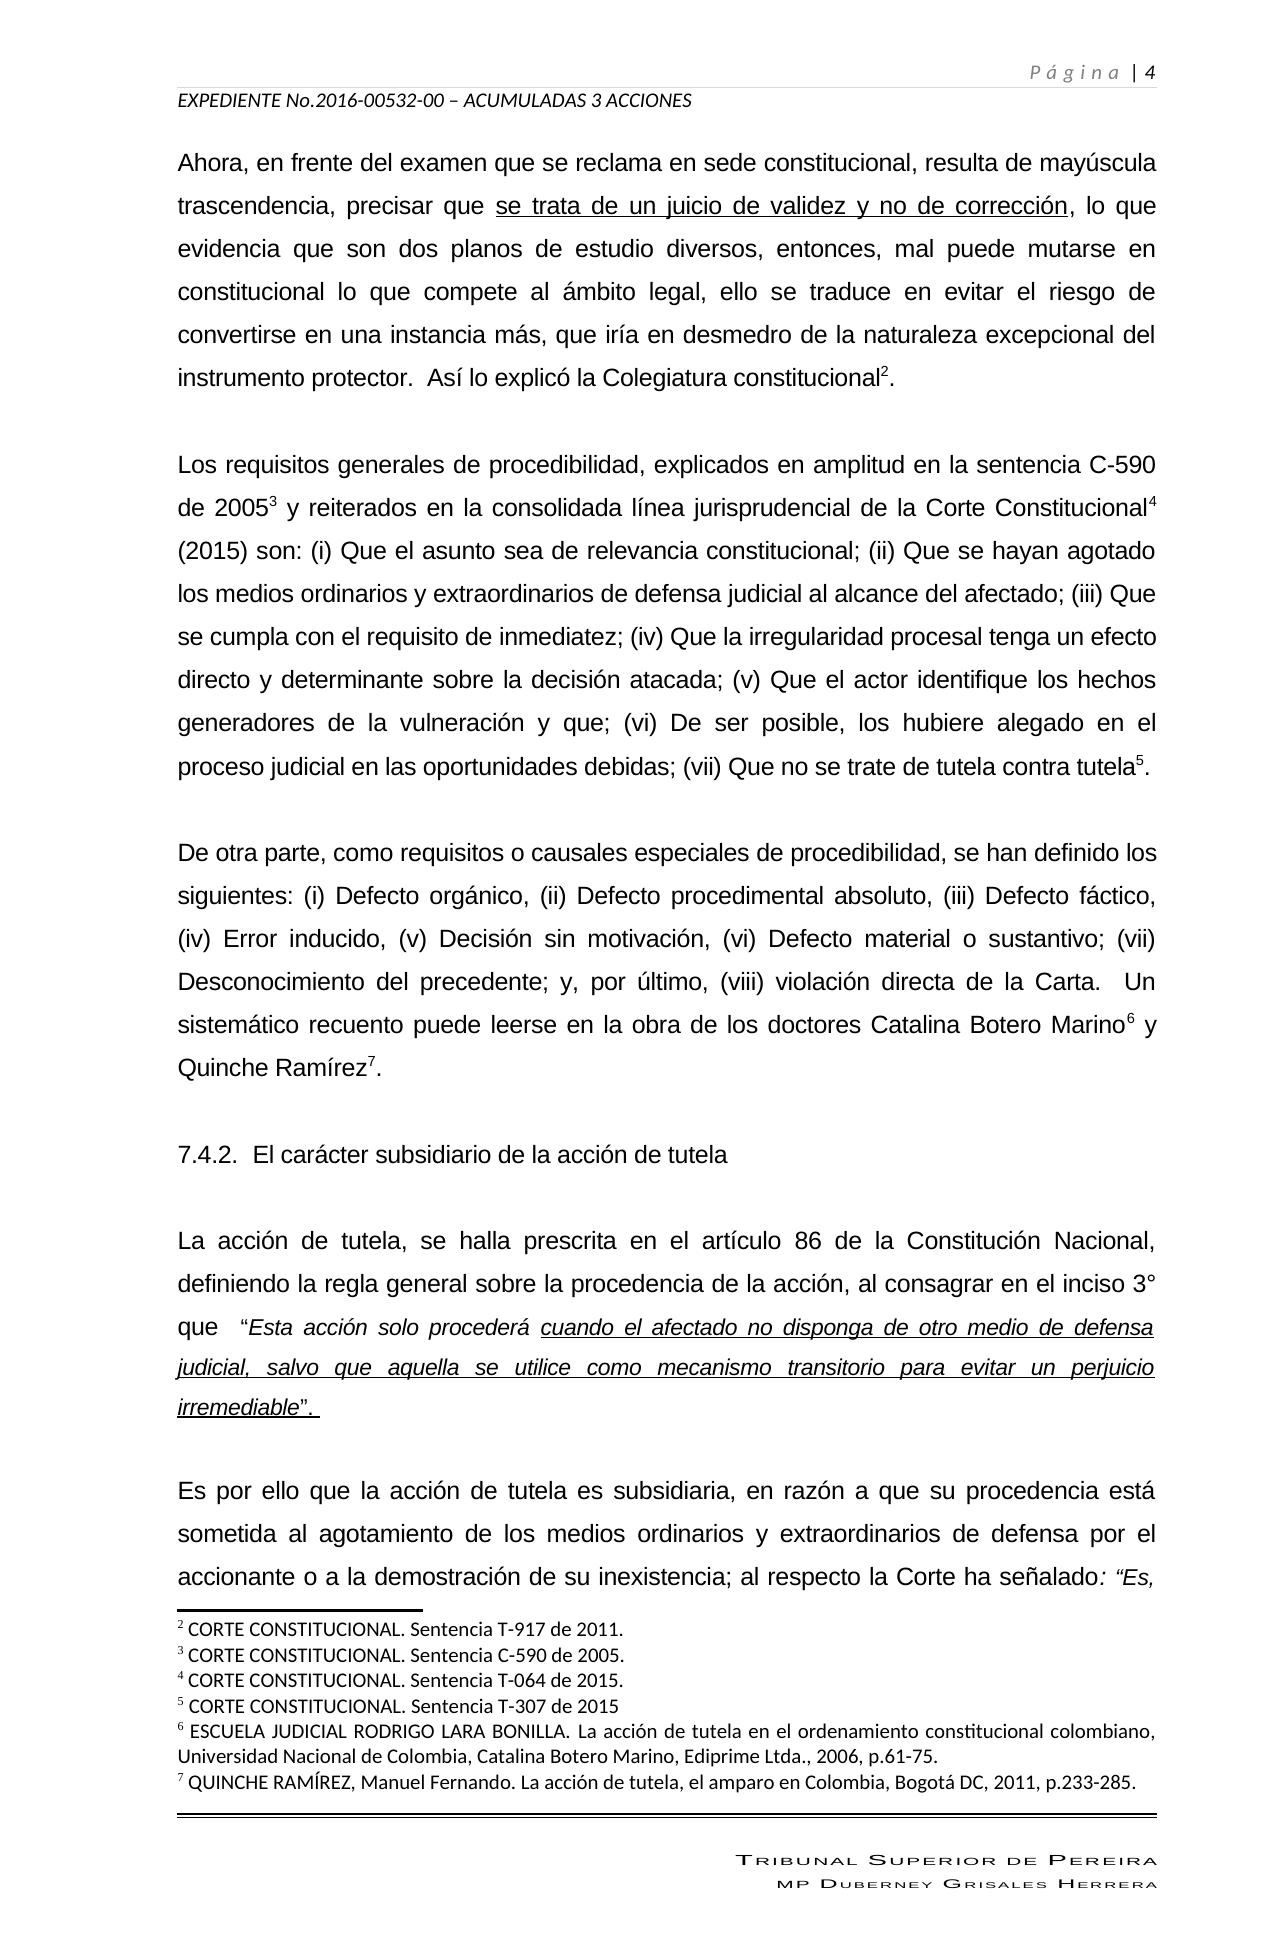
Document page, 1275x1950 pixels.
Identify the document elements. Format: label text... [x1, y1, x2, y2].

list El carácter subsidiario de la acción de tutela [177, 1139, 1157, 1168]
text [177, 1476, 1157, 1591]
text De otra parte, como requisitos o causales especiales de procedibilidad, se han definido los siguientes: (i) Defecto orgánico, (ii) Defecto procedimental absoluto, (iii) Defecto fáctico, (iv) Error inducido, (v) Decisión sin motivación, (vi) Defecto material o sustantivo; (vii) Desconocimiento del precedente; y, por último, (viii) violación directa de la Carta. Un sistemático recuento puede leerse en la obra de los doctores Catalina Botero Marino y Quinche Ramírez. [177, 838, 1157, 1082]
text Ahora, en frente del examen que se reclama en sede constitucional, resulta de mayúscula trascendencia, precisar que se trata de un juicio de validez y no de corrección, lo que evidencia que son dos planos de estudio diversos, entonces, mal puede mutarse en constitucional lo que compete al ámbito legal, ello se traduce en evitar el riesgo de convertirse en una instancia más, que iría en desmedro de la naturaleza excepcional del instrumento protector. Así lo explicó constitucional. [177, 148, 1157, 392]
text La acción de tutela, se halla prescrita en el artículo 86 de la Constitución Nacional, definiendo la regla general sobre la procedencia de la acción, al consagrar en el inciso 3° que “Esta acción solo procederá cuando el afectado no disponga de otro medio de defensa judicial, salvo que aquella se utilice como mecanismo transitorio para evitar un perjuicio irremediable”. [177, 1226, 1157, 1420]
text Los requisitos generales de procedibilidad, explicados en amplitud en la sentencia C-590 de 2005 y reiterados en la consolidada línea jurisprudencial de la Corte Constitucional (2015) son: (i) Que el asunto sea de relevancia constitucional; (ii) Que se hayan agotado los medios ordinarios y extraordinarios de defensa judicial al alcance del afectado; (iii) Que se cumpla con el requisito de inmediatez; (iv) Que la irregularidad procesal tenga un efecto directo y determinante sobre la decisión atacada; (v) Que el actor identifique los hechos generadores de la vulneración y que; (vi) De ser posible, los hubiere alegado en el proceso judicial en las oportunidades debidas; (vii) Que no se trate de tutela contra tutela. [177, 449, 1157, 780]
